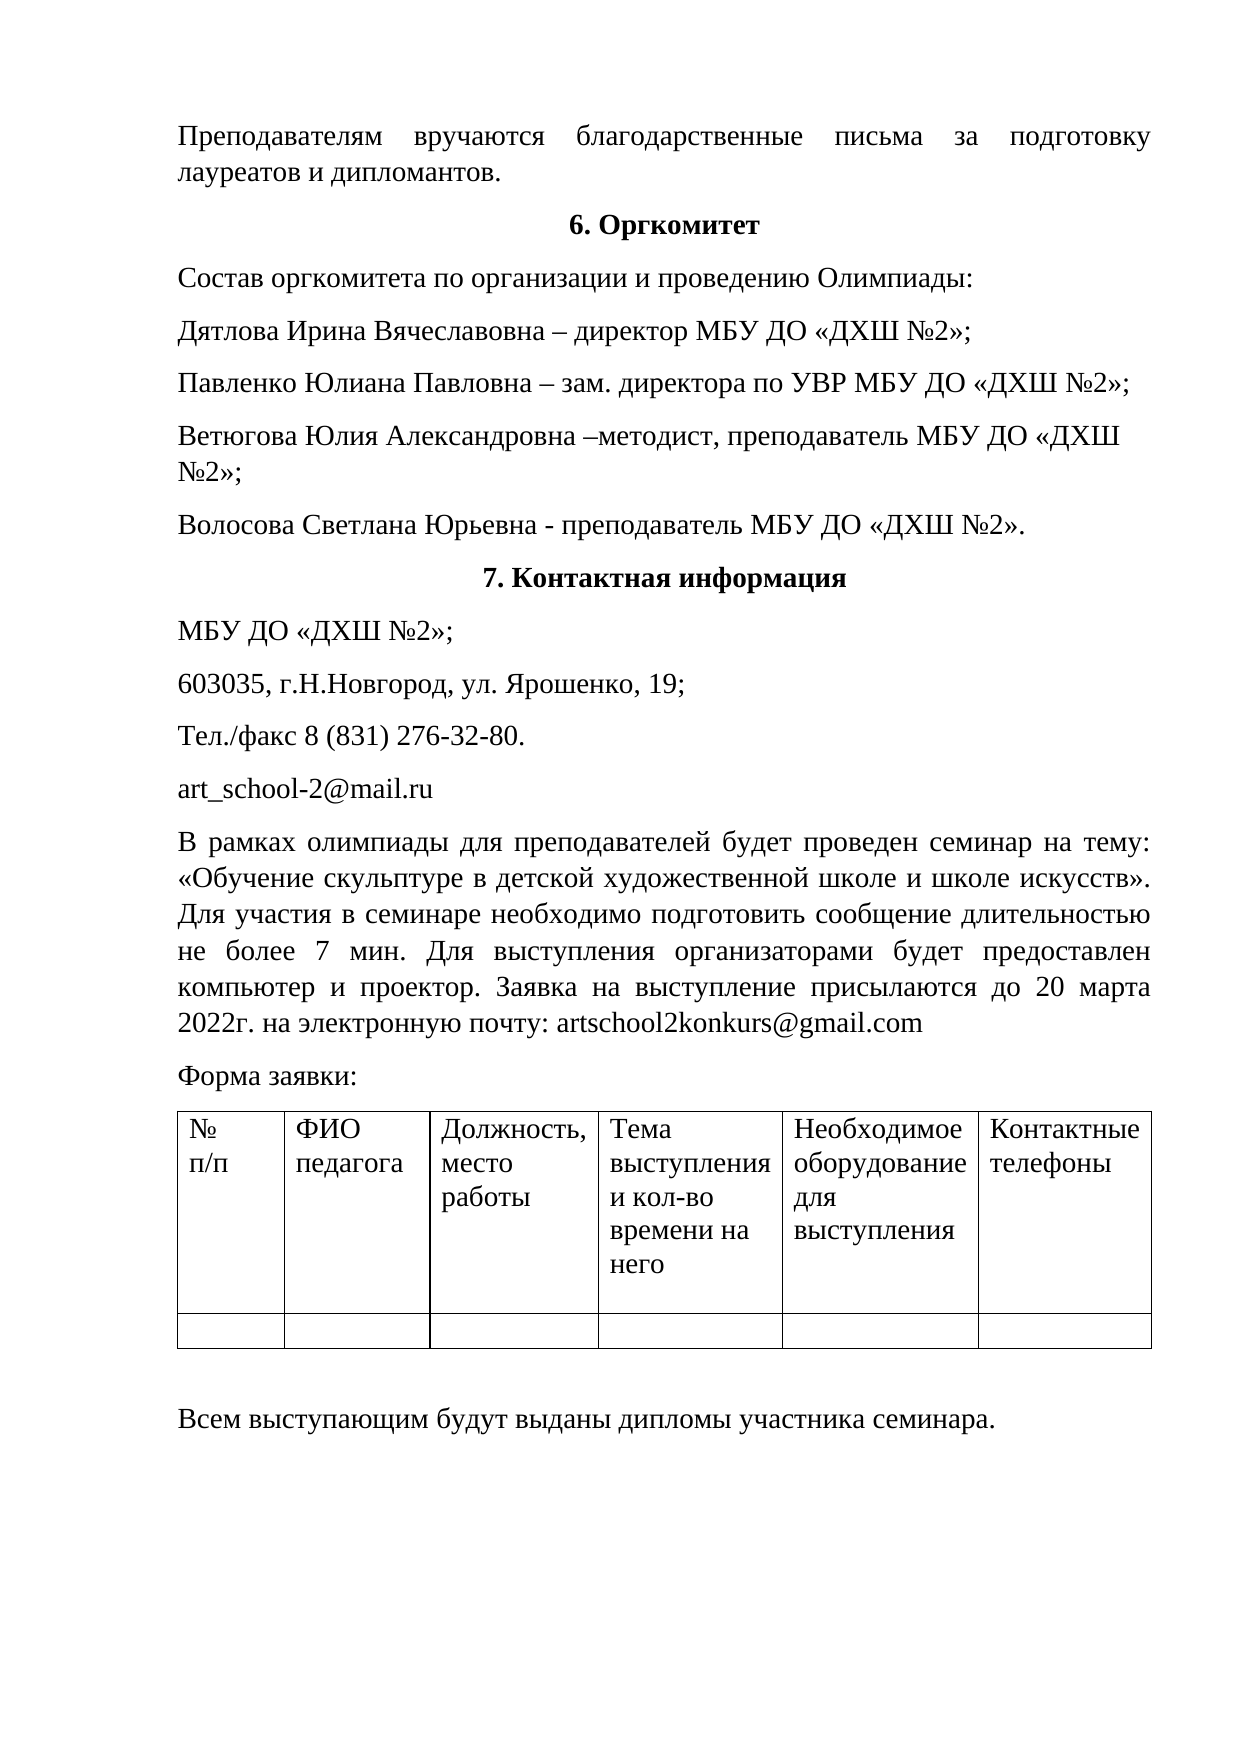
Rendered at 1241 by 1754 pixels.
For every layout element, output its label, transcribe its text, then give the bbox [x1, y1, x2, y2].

text В рамках олимпиады для преподавателей будет проведен семинар на тему: «Обучение скульптуре в детской художественной школе и школе искусств». Для участия в семинаре необходимо подготовить сообщение длительностью не более 7 мин. Для выступления организаторами будет предоставлен компьютер и проектор. Заявка на выступление присылаются до 20 марта 2022г. на электронную почту: artschool2konkurs@gmail.com [177, 824, 1152, 1038]
table_cell [178, 1314, 284, 1347]
table_cell [783, 1314, 978, 1347]
text Ветюгова Юлия Александровна –методист, преподаватель МБУ ДО «ДХШ №2»; [177, 418, 1152, 488]
text Волосова Светлана Юрьевна - преподаватель МБУ ДО «ДХШ №2». [177, 507, 1152, 541]
text art_school-2@mail.ru [177, 771, 1152, 805]
text Состав оргкомитета по организации и проведению Олимпиады: [177, 260, 1152, 293]
text МБУ ДО «ДХШ №2»; [177, 613, 1152, 646]
table_header ФИО педагога [285, 1112, 429, 1313]
text Преподавателям вручаются благодарственные письма за подготовку лауреатов и дипломантов. [177, 118, 1152, 188]
text 7. Контактная информация [177, 560, 1152, 594]
text Форма заявки: [177, 1058, 1152, 1091]
table_header Должность, место работы [431, 1112, 598, 1313]
table_cell [285, 1314, 429, 1347]
text Всем выступающим будут выданы дипломы участника семинара. [177, 1401, 1152, 1435]
table_header № п/п [178, 1112, 284, 1313]
table_cell [431, 1314, 598, 1347]
text Павленко Юлиана Павловна – зам. директора по УВР МБУ ДО «ДХШ №2»; [177, 366, 1152, 399]
text 6. Оргкомитет [177, 207, 1152, 241]
text Тел./факс 8 (831) 276-32-80. [177, 718, 1152, 752]
table_header Тема выступления и кол-во времени на него [599, 1112, 782, 1313]
table_cell [599, 1314, 782, 1347]
table_header Необходимое оборудование для выступления [783, 1112, 978, 1313]
table_cell [979, 1314, 1151, 1347]
text 603035, г.Н.Новгород, ул. Ярошенко, 19; [177, 666, 1152, 699]
table_header Контактные телефоны [979, 1112, 1151, 1313]
text Дятлова Ирина Вячеславовна – директор МБУ ДО «ДХШ №2»; [177, 313, 1152, 346]
